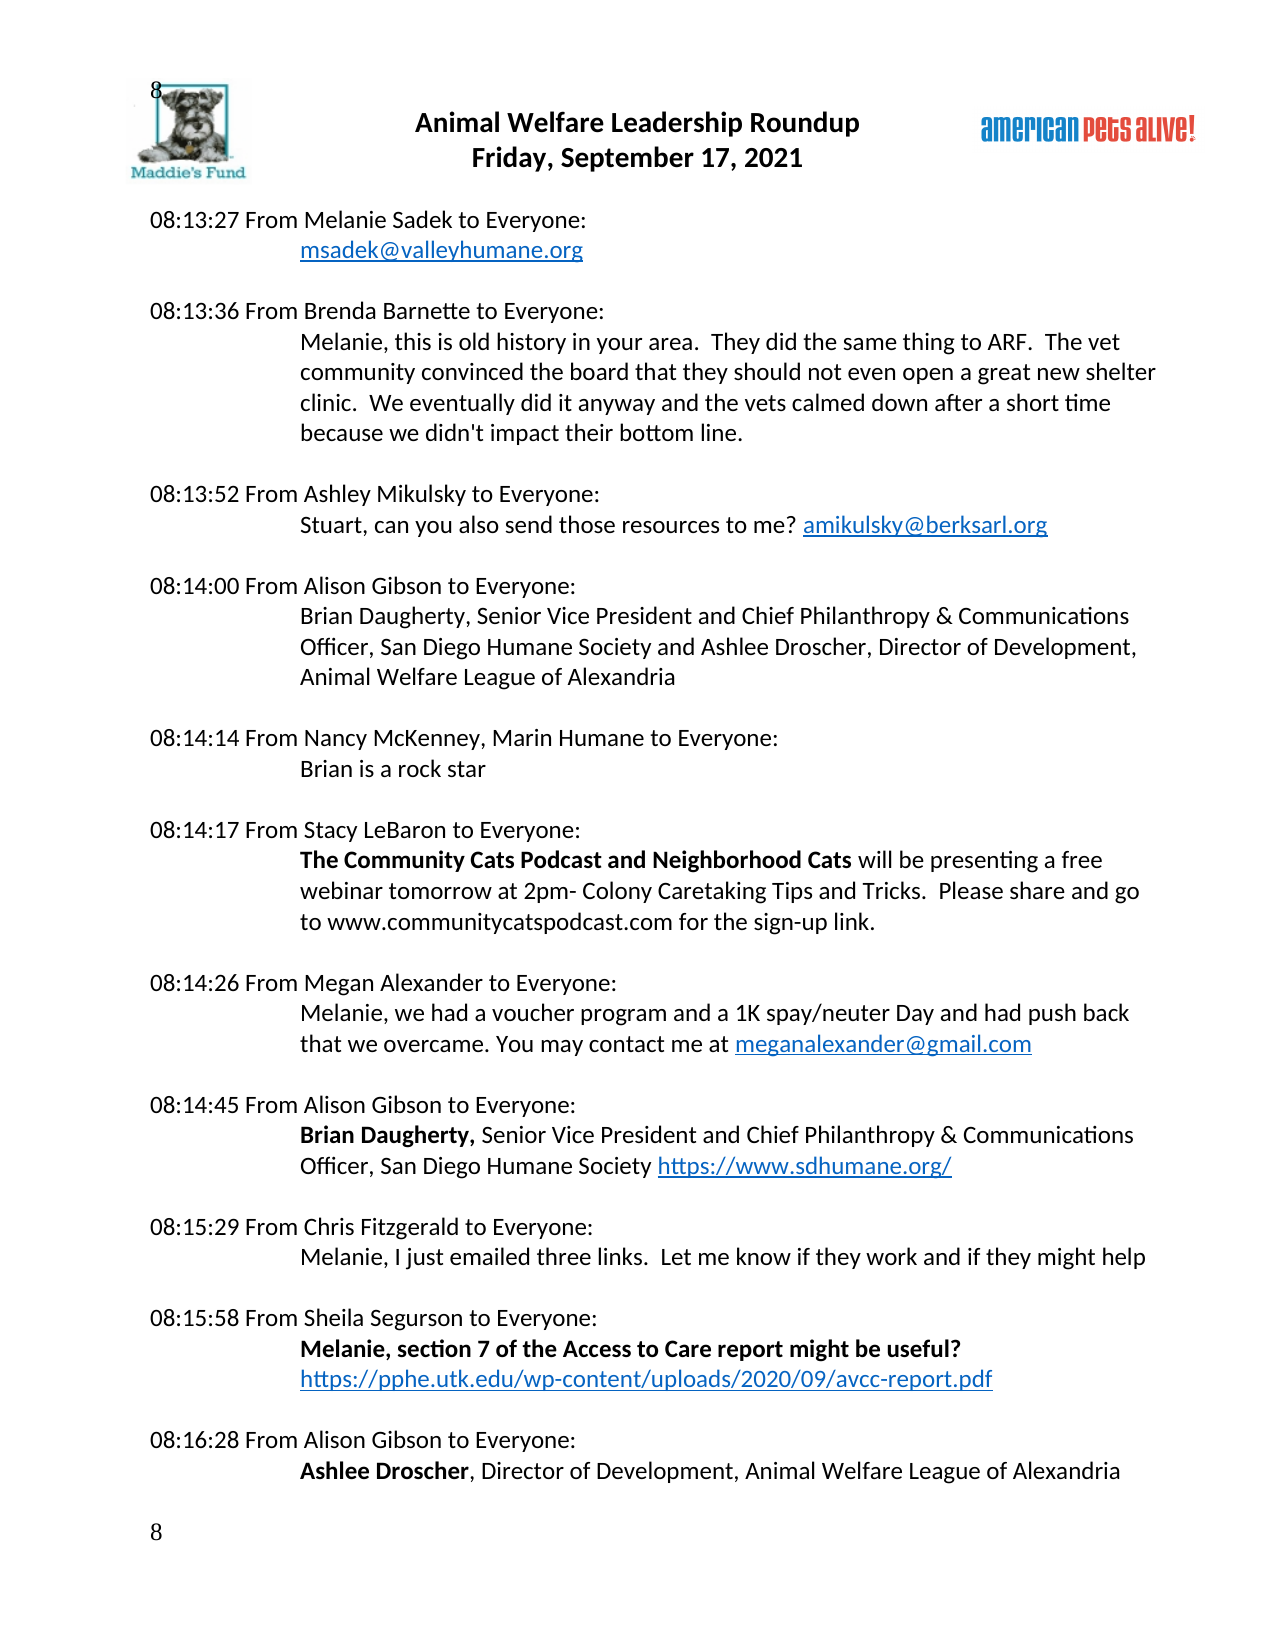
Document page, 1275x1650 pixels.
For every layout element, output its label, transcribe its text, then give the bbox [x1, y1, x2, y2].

text 08:13:36 From Brenda Barnette to Everyone: [150, 295, 1162, 326]
text 08:14:14 From Nancy McKenney, Marin Humane to Everyone: [150, 723, 1162, 753]
text Brian Daugherty, Senior Vice President and Chief Philanthropy & Communications Officer, San Diego Humane Society https://www.sdhumane.org/ [150, 1119, 1162, 1180]
text Brian is a rock star [150, 753, 1162, 784]
text 08:13:52 From Ashley Mikulsky to Everyone: [150, 478, 1162, 509]
picture [125, 78, 253, 185]
text 08:14:45 From Alison Gibson to Everyone: [150, 1089, 1162, 1119]
text 08:15:29 From Chris Fitzgerald to Everyone: [150, 1211, 1162, 1241]
text Ashlee Droscher, Director of Development, Animal Welfare League of Alexandria [150, 1455, 1162, 1486]
text 08:15:58 From Sheila Segurson to Everyone: [150, 1302, 1162, 1333]
text 08:14:17 From Stacy LeBaron to Everyone: [150, 814, 1162, 845]
text Brian Daugherty, Senior Vice President and Chief Philanthropy & Communications Officer, San Diego Humane Society and Ashlee Droscher, Director of Development, Animal Welfare League of Alexandria [150, 601, 1162, 692]
text Melanie, I just emailed three links. Let me know if they work and if they might help [150, 1241, 1162, 1272]
text 08:14:00 From Alison Gibson to Everyone: [150, 570, 1162, 601]
text Stuart, can you also send those resources to me? amikulsky@berksarl.org [150, 509, 1162, 539]
text Melanie, section 7 of the Access to Care report might be useful? https://pphe.utk.edu/wp-content/uploads/2020/09/avcc-report.pdf [150, 1333, 1162, 1394]
text msadek@valleyhumane.org [150, 234, 1162, 265]
text 08:16:28 From Alison Gibson to Everyone: [150, 1424, 1162, 1455]
text 08:13:27 From Melanie Sadek to Everyone: [150, 204, 1162, 234]
text Melanie, we had a voucher program and a 1K spay/neuter Day and had push back that we overcame. You may contact me at meganalexander@gmail.com [150, 997, 1162, 1058]
text 08:14:26 From Megan Alexander to Everyone: [150, 967, 1162, 997]
text Melanie, this is old history in your area. They did the same thing to ARF. The vet community convinced the board that they should not even open a great new shelter clinic. We eventually did it anyway and the vets calmed down after a short time because we didn't impact their bottom line. [150, 326, 1162, 448]
text The Community Cats Podcast and Neighborhood Cats will be presenting a free webinar tomorrow at 2pm- Colony Caretaking Tips and Tricks. Please share and go to www.communitycatspodcast.com for the sign-up link. [150, 845, 1162, 936]
picture [971, 106, 1205, 153]
